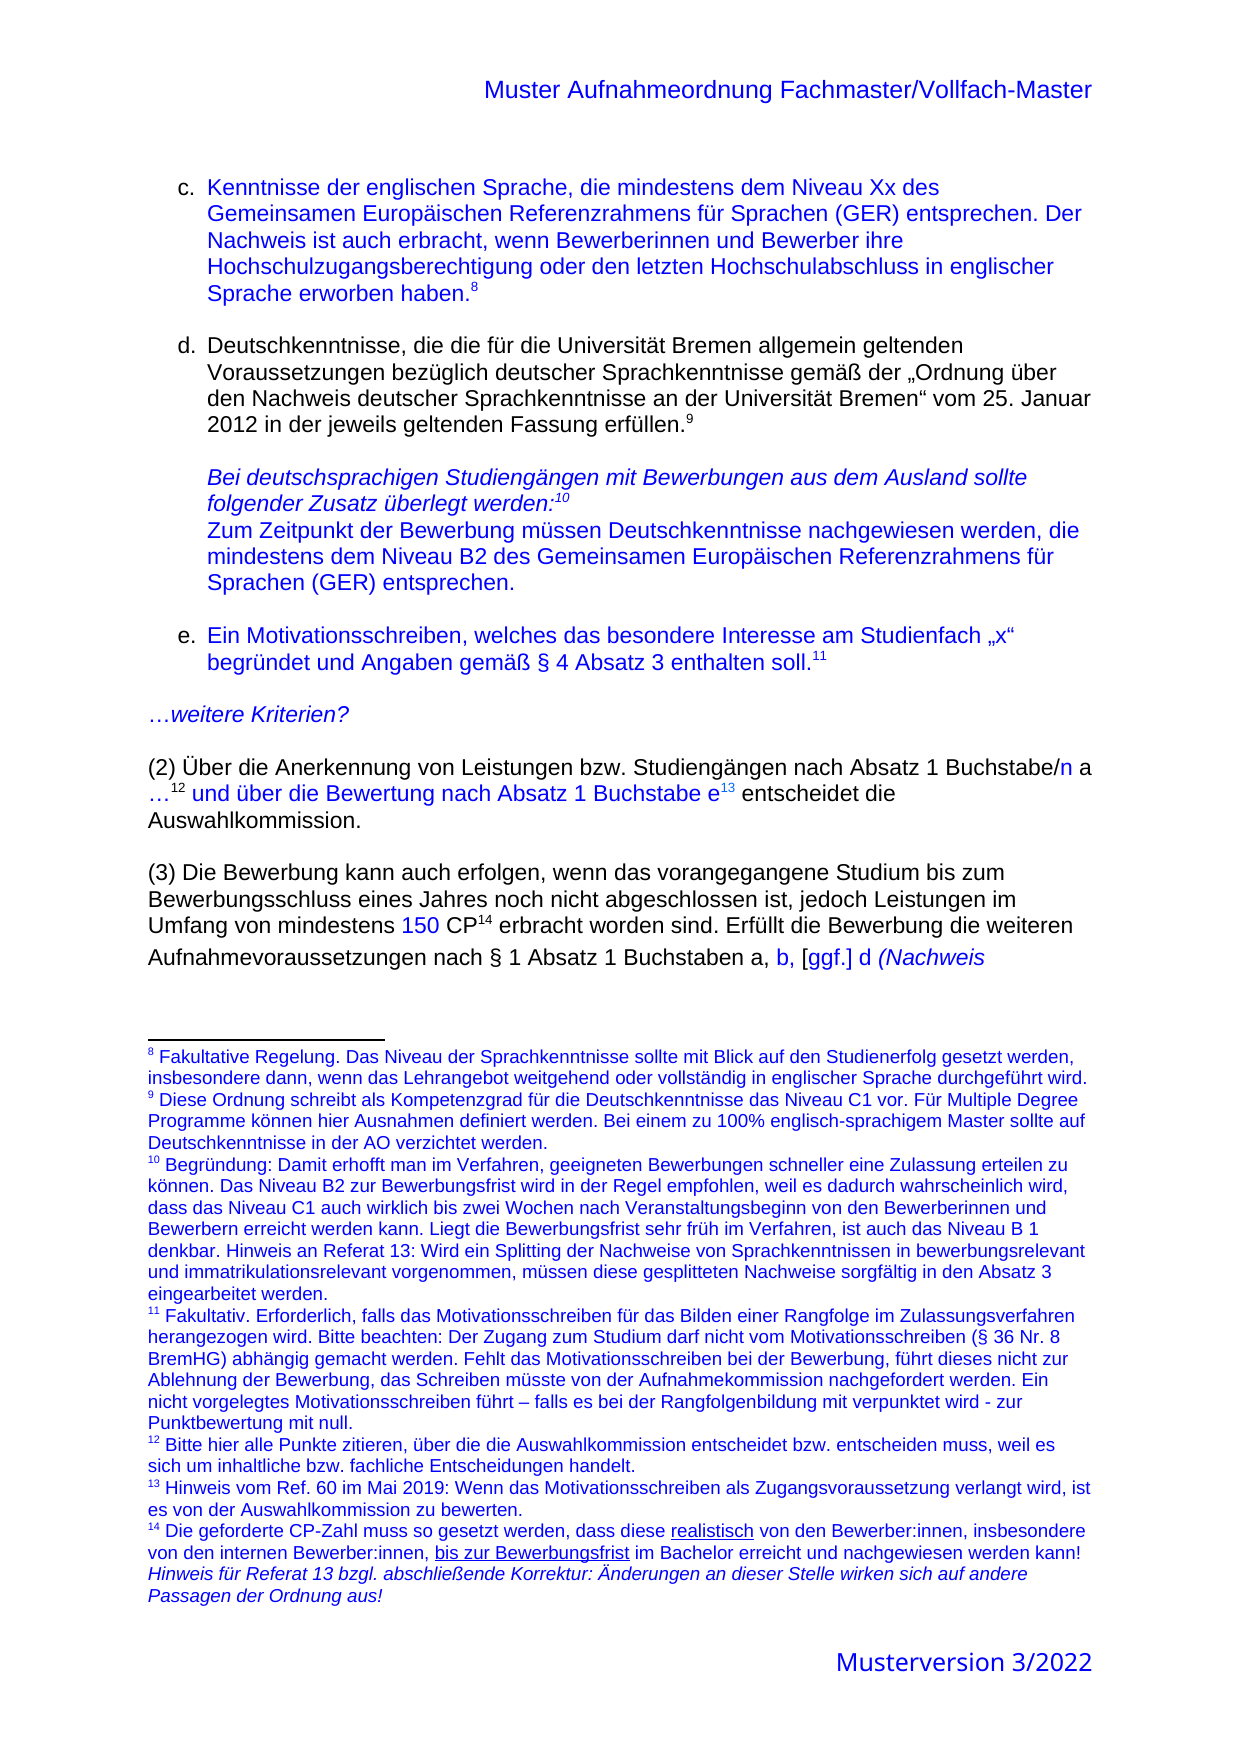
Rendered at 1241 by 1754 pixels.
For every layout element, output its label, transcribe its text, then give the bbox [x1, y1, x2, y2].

list Kenntnisse der englischen Sprache, die mindestens dem Niveau Xx des Gemeinsamen Europäischen Referenzrahmens für Sprachen (GER) entsprechen. Der Nachweis ist auch erbracht, wenn Bewerberinnen und Bewerber ihre Hochugangsberechtigung oder den letzten Hochschulabschluss in englischer Sprache erworben haben. [177, 174, 1092, 306]
list Deutschkenntnisse, die die für die Universität Bremen allgemein geltenden Voraussetzungen bezüglich deutscher Sprachkenntnisse gemäß der „Ordnung über den Nachweis deutscher Sprachkenntnisse an der Universität Bremen“ vom 25. Januar 2012 in der jeweils geltenden Fassung erfüllen. [177, 332, 1092, 438]
text …weitere Kriterien? [148, 701, 1092, 727]
text Zum Zeitpunkt der Bewerbung müssen Deutschkenntnisse nachgewiesen werden, die mindestens dem Niveau B2 des Gemeinsamen Europäischen Referenzrahmens für Sprachen (GER) entsprechen. [207, 517, 1092, 596]
text (3) Die Bewerbung kann auch erfolgen, wenn das vorangegangene Studium bis zum Bewerbungsschluss eines Jahres noch nicht abgeschlossen ist, jedoch Leistungen im Umfang von mindestens 150 CP erbracht worden sind. Erfüllt die Bewerbung die weiteren Aufnahmevoraussetzungen nach § 1 Absatz 1 Buchstaben a, b, [ggf.] d (Nachweis Deutschkenntnisse B2) und e, kann die Zulassung unter der Bedingung erfolgen, dass alle Leistungen für den ersten berufsqualifizierenden Hochschulabschluss und der Nachweis der Sprachkenntnisse gemäß § 1 Absatz 1 Buchstaben c und d (ggf. Nachweis Deutschkenntnisse C1) spätestens zwei Wochen nach Lehrveranstaltungsbeginn des Masterstudiengangs erbracht sind. Die entsprechenden Urkunden und Zeugnisse, die zugleich das Bestehen der Abschlussprüfung nachweisen, sind in diesem Fall bis spätestens zum 31. Dezember desselben Jahres einzureichen. [148, 859, 1092, 972]
list Ein Motivationsschreiben, welches das besondere Interesse am Studienfach „x“ begründet und Angaben gemäß § 4 Absatz 3 enthalten soll. [177, 622, 1092, 675]
text Bei deutschsprachigen Studiengängen mit Bewerbungen aus dem Ausland sollte folgender Zusatz überlegt werden: [207, 464, 1092, 517]
text (2) Über die Anerkennung von Leistungen bzw. Studiengängen nach Absatz 1 Buchstabe/n a … und über die Bewertung nach Absatz 1 Buchstabe e entscheidet die Auswahlkommission. [148, 754, 1092, 833]
